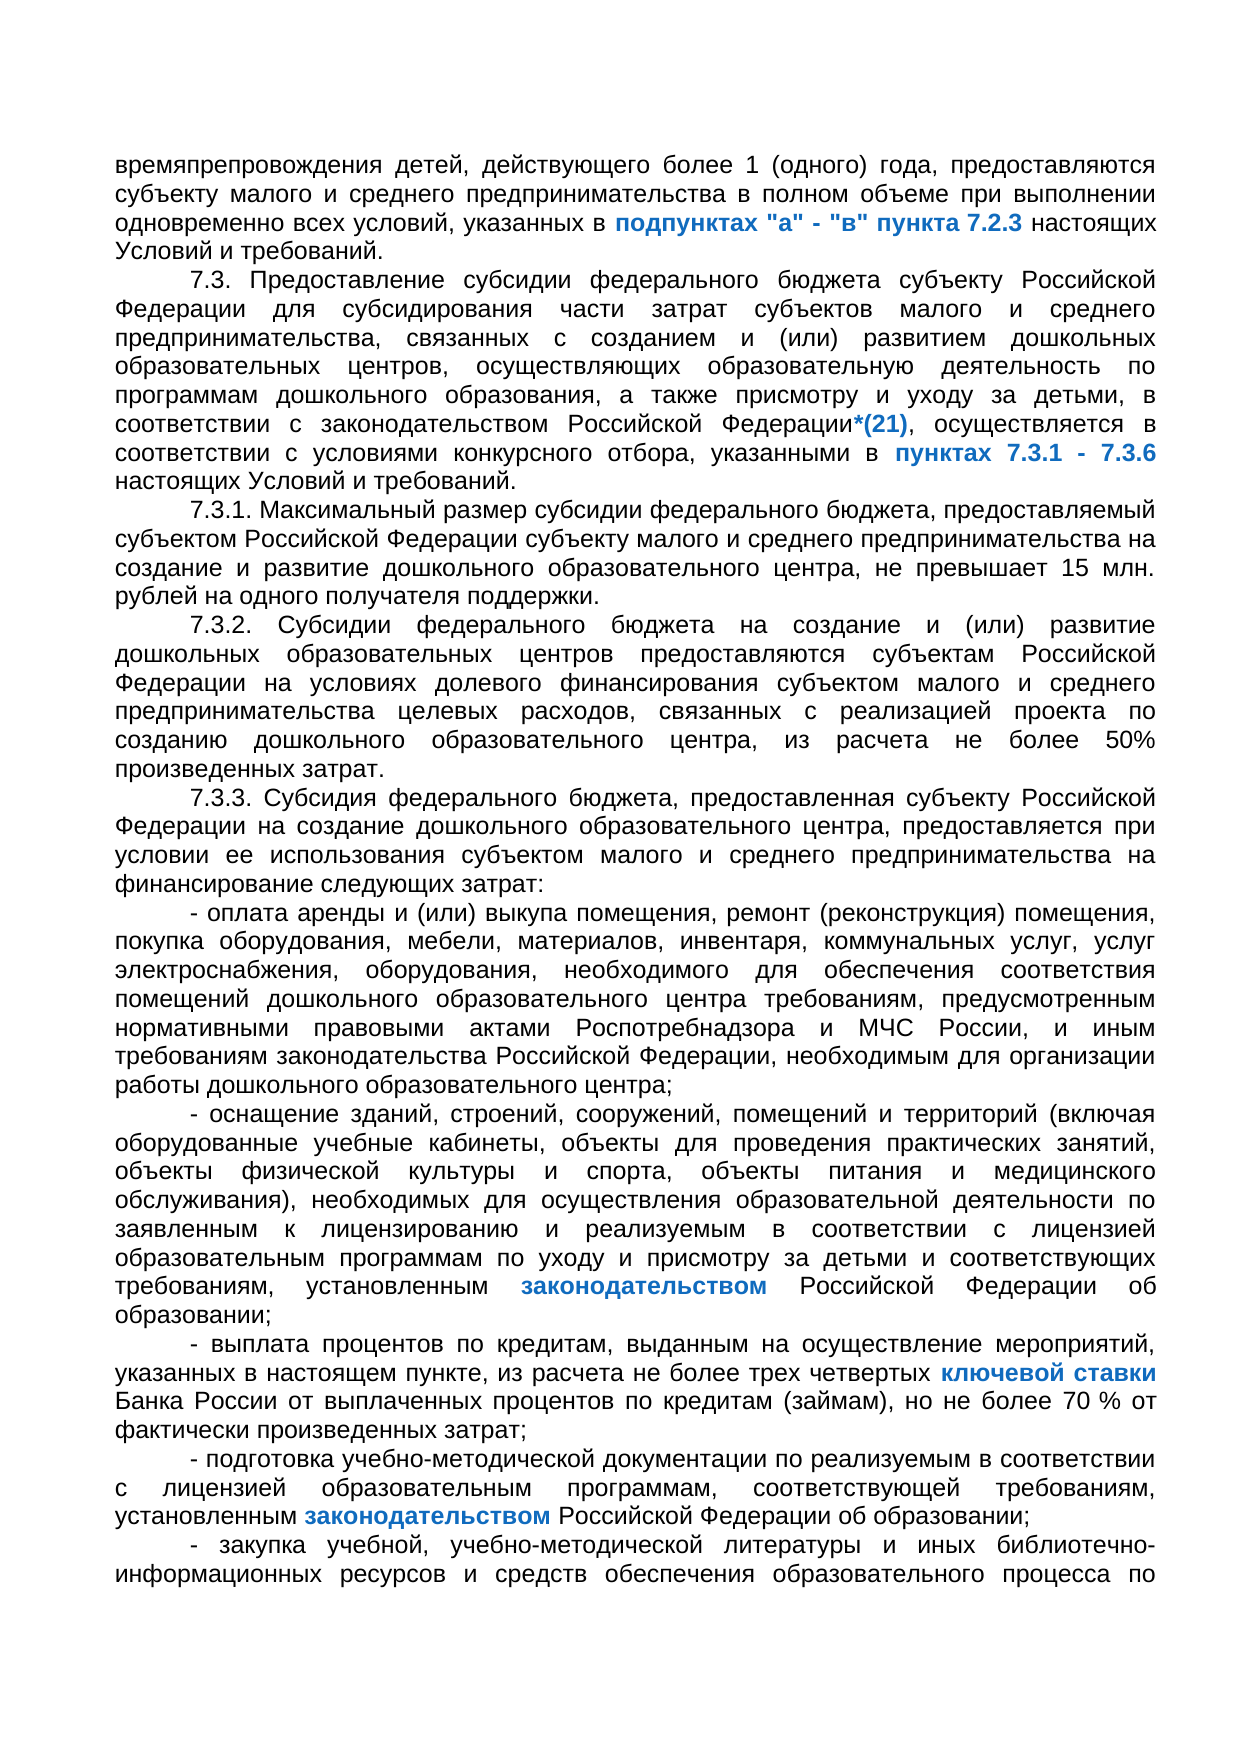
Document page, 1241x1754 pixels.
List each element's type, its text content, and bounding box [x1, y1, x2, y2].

text - выплата процентов по кредитам, выданным на осуществление мероприятий, указанных в настоящем пункте, из расчета не более трех четвертых ключевой ставки Банка России от выплаченных процентов по кредитам (займам), но не более 70 % от фактически произведенных затрат; [114, 1329, 1157, 1444]
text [114, 1530, 1157, 1587]
text 7.3.1. Максимальный размер субсидии федерального бюджета, предоставляемый субъектом Российской Федерации субъекту малого и среднего предпринимательства на создание и развитие дошкольного образовательного центра, не превышает 15 млн. рублей на одного получателя поддержки. [114, 495, 1157, 610]
text 7.3. Предоставление субсидии федерального бюджета субъекту Российской Федерации для субсидирования части затрат субъектов малого и среднего предпринимательства, связанных с созданием и (или) развитием дошкольных образовательных центров, осуществляющих образовательную деятельность по программам дошкольного образования, а также присмотру и уходу за детьми, в соответствии с законодательством Российской Федерации*(21), осуществляется в соответствии с условиями конкурсного отбора, указанными в пунктах 7.3.1 - 7.3.6 настоящих Условий и требований. [114, 265, 1157, 495]
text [114, 150, 1157, 265]
text - подготовка учебно-методической документации по реализуемым в соответствии с лицензией образовательным программам, соответствующей требованиям, установленным законодательством Российской Федерации об образовании; [114, 1444, 1157, 1530]
text 7.3.3. Субсидия федерального бюджета, предоставленная субъекту Российской Федерации на создание дошкольного образовательного центра, предоставляется при условии ее использования субъектом малого и среднего предпринимательства на финансирование следующих затрат: [114, 782, 1157, 897]
text - оснащение зданий, строений, сооружений, помещений и территорий (включая оборудованные учебные кабинеты, объекты для проведения практических занятий, объекты физической культуры и спорта, объекты питания и медицинского обслуживания), необходимых для осуществления образовательной деятельности по заявленным к лицензированию и реализуемым в соответствии с лицензией образовательным программам по уходу и присмотру за детьми и соответствующих требованиям, установленным законодательством Российской Федерации об образовании; [114, 1099, 1157, 1329]
text - оплата аренды и (или) выкупа помещения, ремонт (реконструкция) помещения, покупка оборудования, мебели, материалов, инвентаря, коммунальных услуг, услуг электроснабжения, оборудования, необходимого для обеспечения соответствия помещений дошкольного образовательного центра требованиям, предусмотренным нормативными правовыми актами Роспотребнадзора и МЧС России, и иным требованиям законодательства Российской Федерации, необходимым для организации работы дошкольного образовательного центра; [114, 897, 1157, 1099]
text 7.3.2. Субсидии федерального бюджета на создание и (или) развитие дошкольных образовательных центров предоставляются субъектам Российской Федерации на условиях долевого финансирования субъектом малого и среднего предпринимательства целевых расходов, связанных с реализацией проекта по созданию дошкольного образовательного центра, из расчета не более 50% произведенных затрат. [114, 610, 1157, 782]
